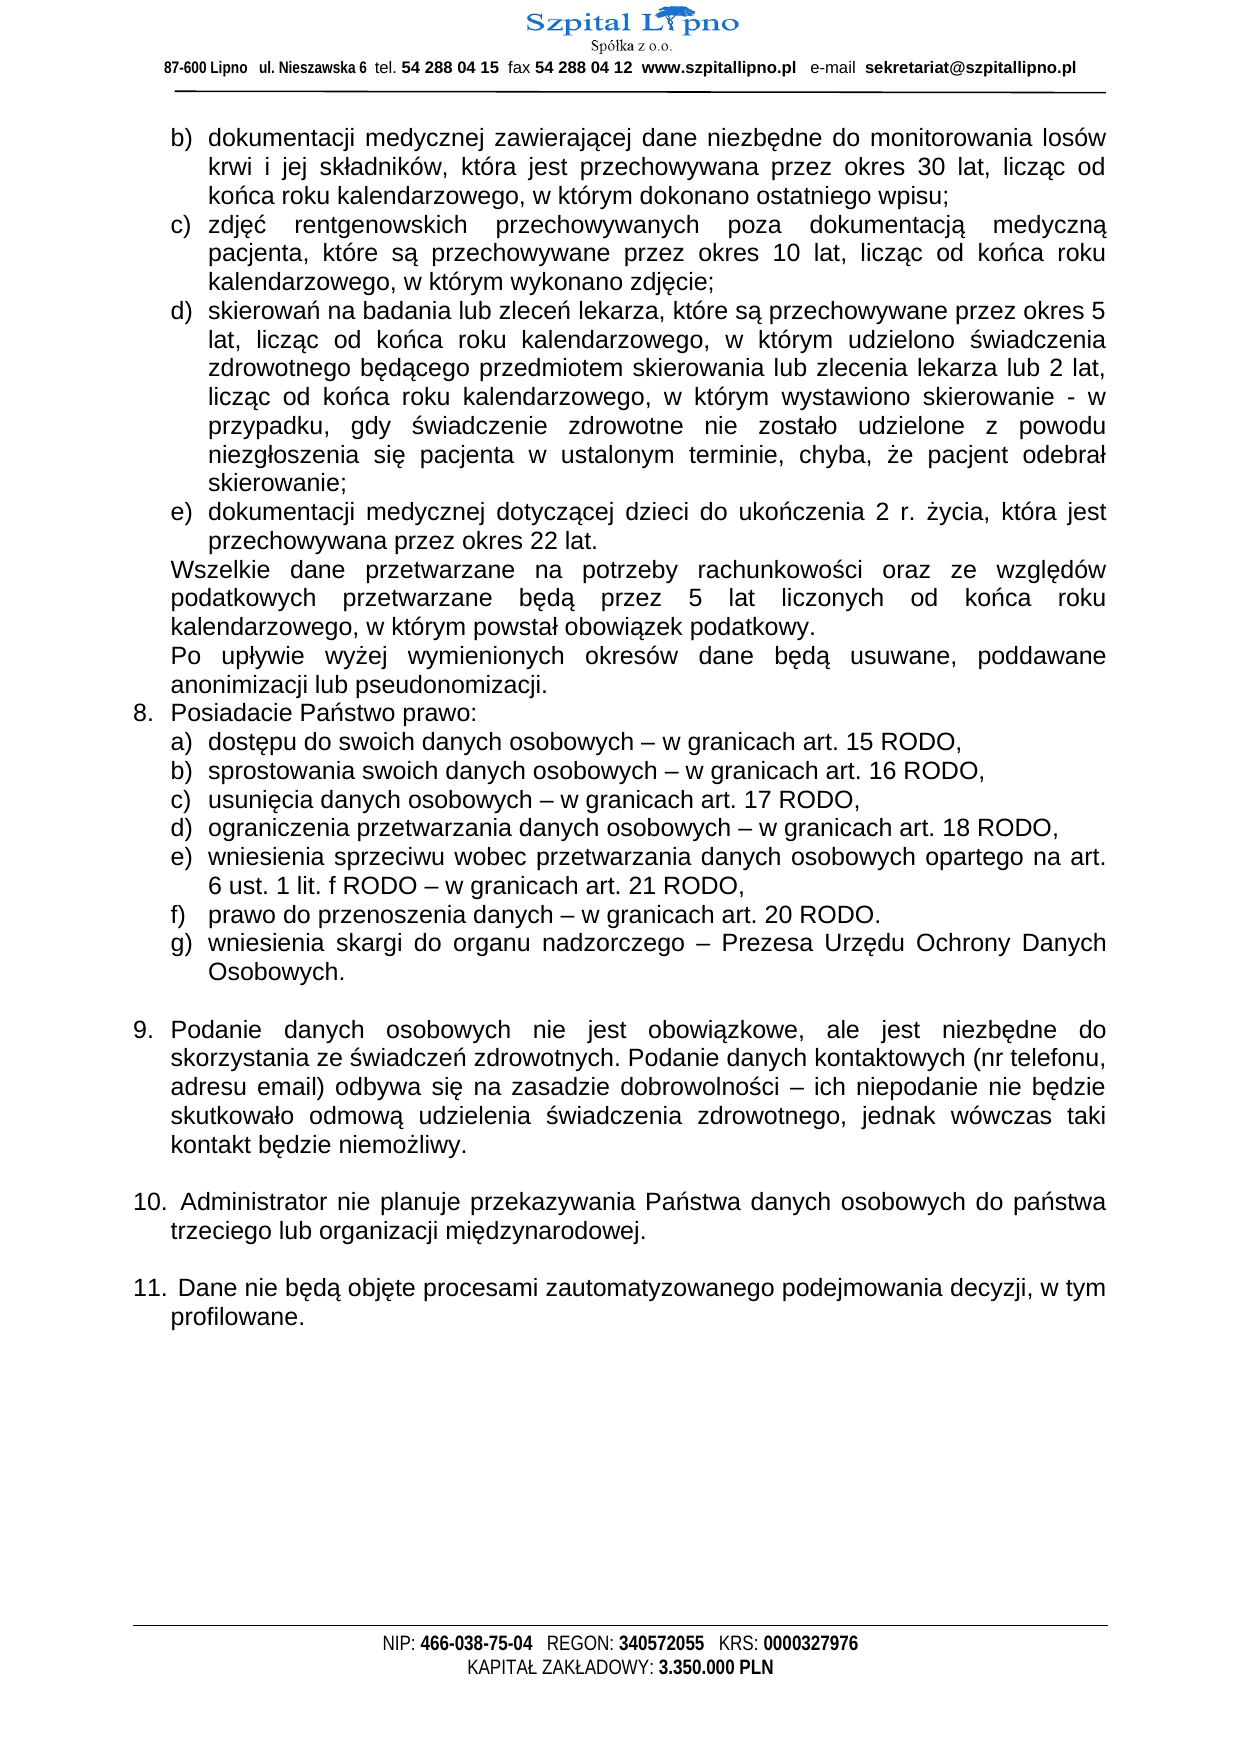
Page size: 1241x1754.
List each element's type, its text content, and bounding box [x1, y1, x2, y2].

list sprostowania swoich danych osobowych – w granicach art. 16 RODO, [170, 756, 1108, 785]
list ograniczenia przetwarzania danych osobowych – w granicach art. 18 RODO, [170, 813, 1108, 842]
list wniesienia skargi do organu nadzorczego – Prezesa Urzędu Ochrony Danych Osobowych. [170, 928, 1108, 986]
text Wszelkie dane przetwarzane na potrzeby rachunkowości oraz ze względów podatkowych przetwarzane będą przez 5 lat liczonych od końca roku kalendarzowego, w którym powstał obowiązek podatkowy. [170, 555, 1108, 641]
list dostępu do swoich danych osobowych – w granicach art. 15 RODO, [170, 727, 1108, 756]
list wniesienia sprzeciwu wobec przetwarzania danych osobowych opartego na art. 6 ust. 1 lit. f RODO – w granicach art. 21 RODO, [170, 842, 1108, 900]
list skierowań na badania lub zleceń lekarza, które są przechowywane przez okres 5 lat, licząc od końca roku kalendarzowego, w którym udzielono świadczenia zdrowotnego będącego przedmiotem skierowania lub zlecenia lekarza lub 2 lat, licząc od końca roku kalendarzowego, w którym wystawiono skierowanie - w przypadku, gdy świadczenie zdrowotne nie zostało udzielone z powodu niezgłoszenia się pacjenta w ustalonym terminie, chyba, że pacjent odebrał skierowanie; [170, 296, 1108, 497]
picture [478, 0, 762, 59]
list dokumentacji medycznej dotyczącej dzieci do ukończenia 2 r. życia, która jest przechowywana przez okres 22 lat. [170, 497, 1108, 555]
list Dane nie będą objęte procesami zautomatyzowanego podejmowania decyzji, w tym profilowane. [133, 1273, 1108, 1331]
list Administrator nie planuje przekazywania Państwa danych osobowych do państwa trzeciego lub organizacji międzynarodowej. [133, 1187, 1108, 1245]
list Posiadacie Państwo prawo: [133, 698, 1108, 727]
list zdjęć rentgenowskich przechowywanych poza dokumentacją medyczną pacjenta, które są przechowywane przez okres 10 lat, licząc od końca roku kalendarzowego, w którym wykonano zdjęcie; [170, 210, 1108, 296]
list prawo do przenoszenia danych – w granicach art. 20 RODO. [170, 900, 1108, 928]
list Podanie danych osobowych nie jest obowiązkowe, ale jest niezbędne do skorzystania ze świadczeń zdrowotnych. Podanie danych kontaktowych (nr telefonu, adresu email) odbywa się na zasadzie dobrowolności – ich niepodanie nie będzie skutkowało odmową udzielenia świadczenia zdrowotnego, jednak wówczas taki kontakt będzie niemożliwy. [133, 1015, 1108, 1158]
text Po upływie wyżej wymienionych okresów dane będą usuwane, poddawane anonimizacji lub pseudonomizacji. [170, 641, 1108, 698]
list dokumentacji medycznej zawierającej dane niezbędne do monitorowania losów krwi i jej składników, która jest przechowywana przez okres 30 lat, licząc od końca roku kalendarzowego, w którym dokonano ostatniego wpisu; [170, 123, 1108, 210]
list usunięcia danych osobowych – w granicach art. 17 RODO, [170, 785, 1108, 813]
